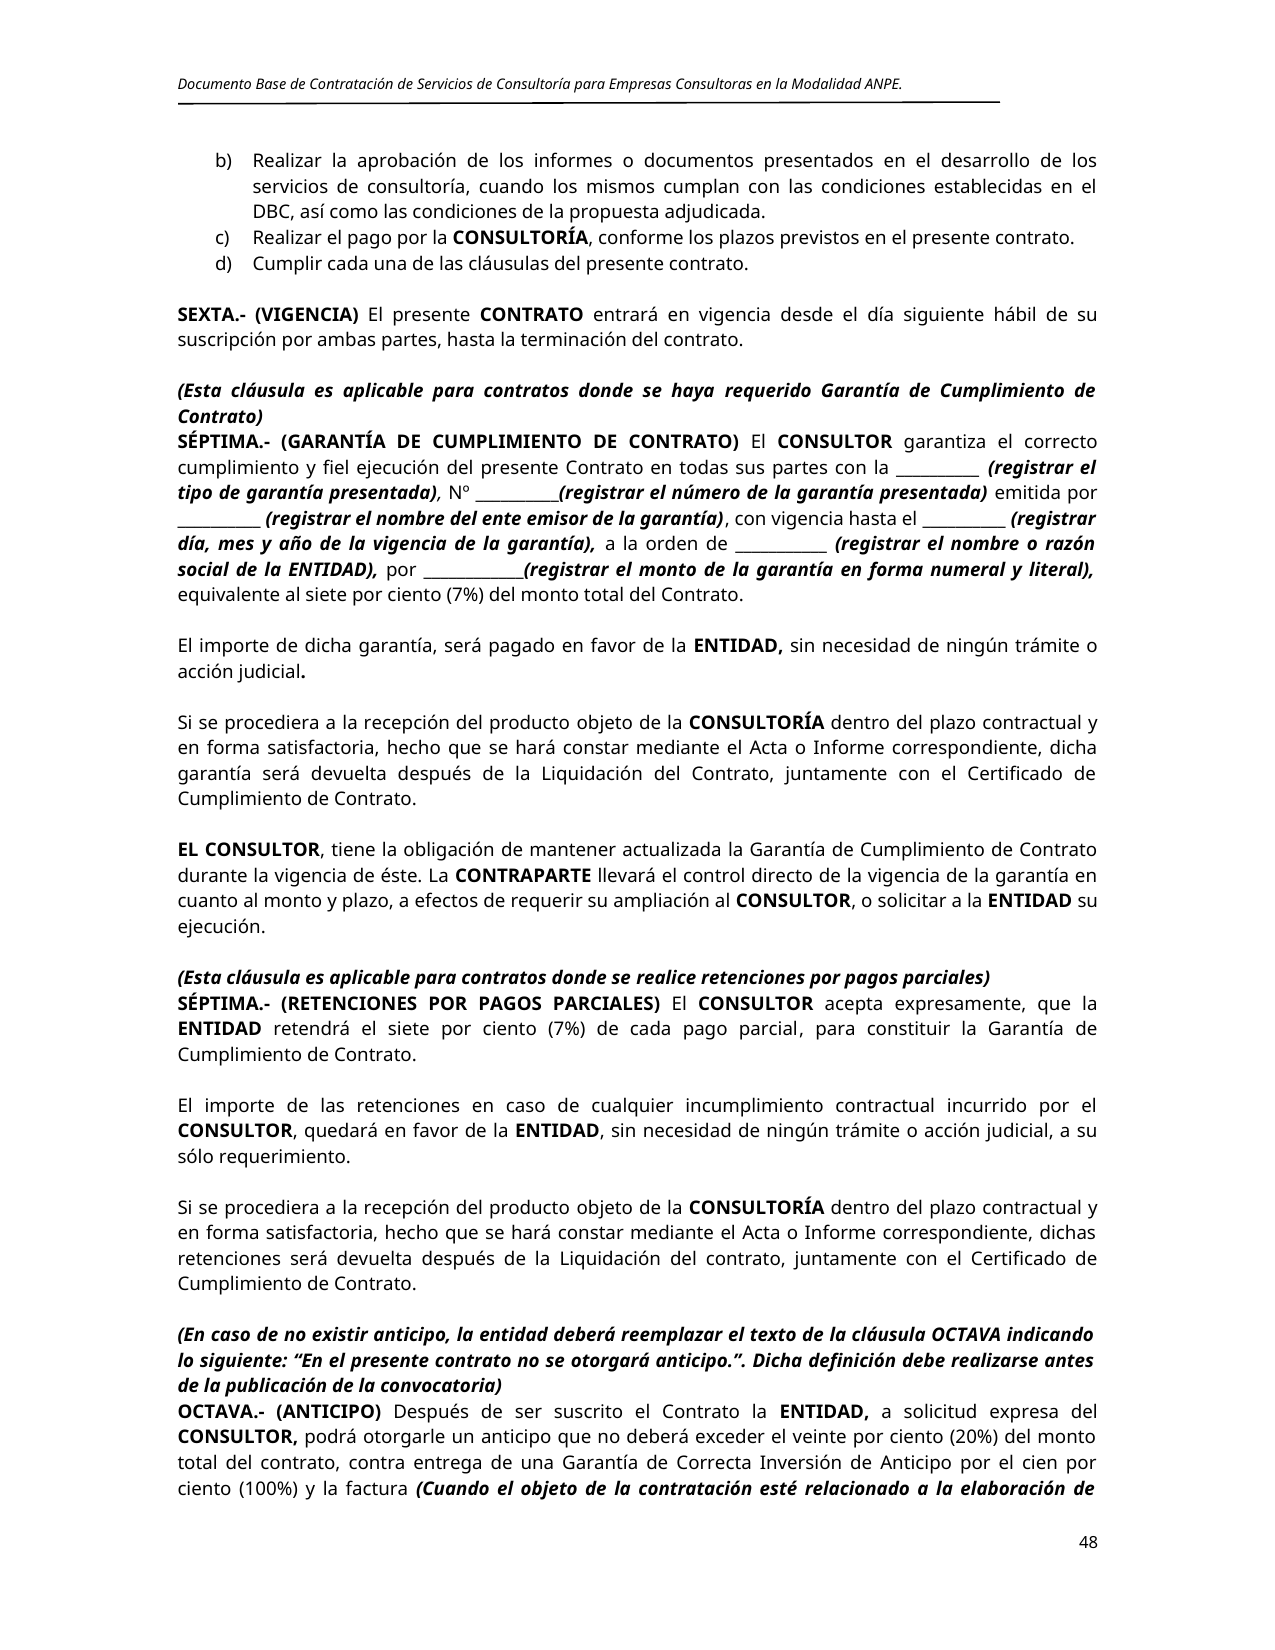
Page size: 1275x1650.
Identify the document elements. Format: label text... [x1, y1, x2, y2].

text (En caso de no existir anticipo, la entidad deberá reemplazar el texto de la cláusula OCTAVA indicando lo siguiente: “En el presente contrato no se otorgará anticipo.”. Dicha definición debe realizarse antes de la publicación de la convocatoria) [177, 1322, 1098, 1398]
list Realizar el pago por la CONSULTORÍA, conforme los plazos previstos en el presente contrato. [215, 224, 1098, 250]
text (Esta cláusula es aplicable para contratos donde se haya requerido Garantía de Cumplimiento de Contrato) [177, 377, 1098, 428]
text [177, 1398, 1098, 1500]
text SEXTA.- (VIGENCIA) El presente CONTRATO entrará en vigencia desde el día siguiente hábil de su suscripción por ambas partes, hasta la terminación del contrato. [177, 301, 1098, 352]
text Si se procediera a la recepción del producto objeto de la CONSULTORÍA dentro del plazo contractual y en forma satisfactoria, hecho que se hará constar mediante el Acta o Informe correspondiente, dichas retenciones será devuelta después de la Liquidación del contrato, juntamente con el Certificado de Cumplimiento de Contrato. [177, 1194, 1098, 1296]
text SÉPTIMA.- (GARANTÍA DE CUMPLIMIENTO DE CONTRATO) El CONSULTOR garantiza el correcto cumplimiento y fiel ejecución del presente Contrato en todas sus partes con la __________ (registrar el tipo de garantía presentada), Nº __________(registrar el número de la garantía presentada) emitida por __________ (registrar el nombre del ente emisor de la garantía), con vigencia hasta el __________ (registrar día, mes y año de la vigencia de la garantía), a la orden de ___________ (registrar el nombre o razón social de la ENTIDAD), por ____________(registrar el monto de la garantía en forma numeral y literal), equivalente al siete por ciento (7%) del monto total del Contrato. [177, 428, 1098, 607]
list Realizar la aprobación de los informes o documentos presentados en el desarrollo de los servicios de consultoría, cuando los mismos cumplan con las condiciones establecidas en el DBC, así como las condiciones de la propuesta adjudicada. [215, 148, 1098, 224]
text Si se procediera a la recepción del producto objeto de la CONSULTORÍA dentro del plazo contractual y en forma satisfactoria, hecho que se hará constar mediante el Acta o Informe correspondiente, dicha garantía será devuelta después de la Liquidación del Contrato, juntamente con el Certificado de Cumplimiento de Contrato. [177, 709, 1098, 811]
list Cumplir cada una de las cláusulas del presente contrato. [215, 250, 1098, 275]
text (Esta cláusula es aplicable para contratos donde se realice retenciones por pagos parciales) [177, 964, 1098, 990]
text EL CONSULTOR, tiene la obligación de mantener actualizada la Garantía de Cumplimiento de Contrato durante la vigencia de éste. La CONTRAPARTE llevará el control directo de la vigencia de la garantía en cuanto al monto y plazo, a efectos de requerir su ampliación al CONSULTOR, o solicitar a la ENTIDAD su ejecución. [177, 837, 1098, 939]
text El importe de las retenciones en caso de cualquier incumplimiento contractual incurrido por el CONSULTOR, quedará en favor de la ENTIDAD, sin necesidad de ningún trámite o acción judicial, a su sólo requerimiento. [177, 1092, 1098, 1168]
text El importe de dicha garantía, será pagado en favor de la ENTIDAD, sin necesidad de ningún trámite o acción judicial. [177, 633, 1098, 684]
text SÉPTIMA.- (RETENCIONES POR PAGOS PARCIALES) El CONSULTOR acepta expresamente, que la ENTIDAD retendrá el siete por ciento (7%) de cada pago parcial, para constituir la Garantía de Cumplimiento de Contrato. [177, 990, 1098, 1066]
